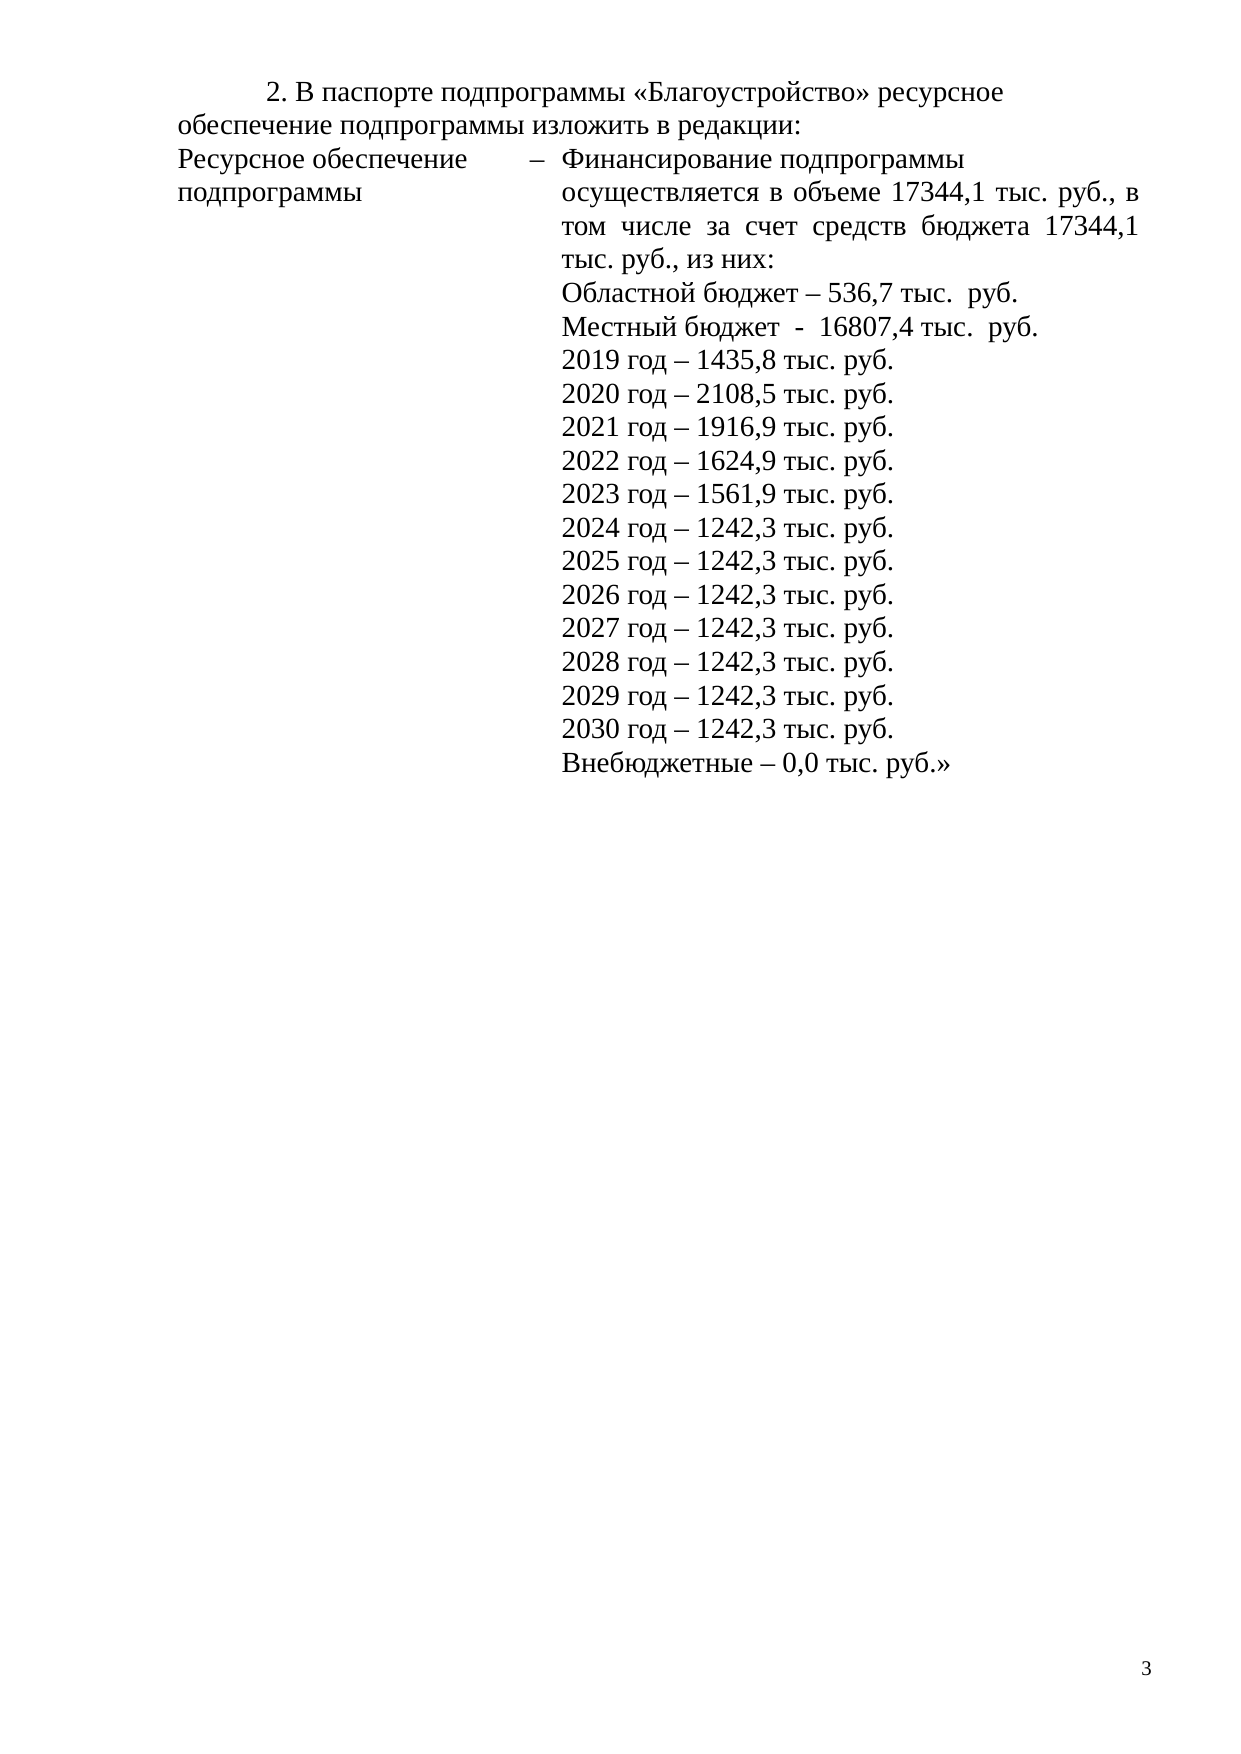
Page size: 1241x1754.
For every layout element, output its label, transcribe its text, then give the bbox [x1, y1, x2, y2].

table_header Финансирование подпрограммы осуществляется в объеме 17344,1 тыс. руб., в том числе за счет средств бюджета 17344,1 тыс. руб., из них: Областной бюджет – 536,7 тыс. руб. Местный бюджет - 16807,4 тыс. руб. 2019 год – 1435,8 тыс. руб. 2020 год – 2108,5 тыс. руб. 2021 год – 1916,9 тыс. руб. 2022 год – 1624,9 тыс. руб. 2023 год – 1561,9 тыс. руб. 2024 год – 1242,3 тыс. руб. 2025 год – 1242,3 тыс. руб. 2026 год – 1242,3 тыс. руб. 2027 год – 1242,3 тыс. руб. 2028 год – 1242,3 тыс. руб. 2029 год – 1242,3 тыс. руб. 2030 год – 1242,3 тыс. руб. Внебюджетные – 0,0 тыс. руб.» [555, 141, 1146, 1119]
text 2. В паспорте подпрограммы «Благоустройство» ресурсное обеспечение подпрограммы изложить в редакции: [177, 74, 1152, 141]
table_header – [518, 141, 555, 1119]
table_header Ресурсное обеспечение подпрограммы [171, 141, 518, 1119]
